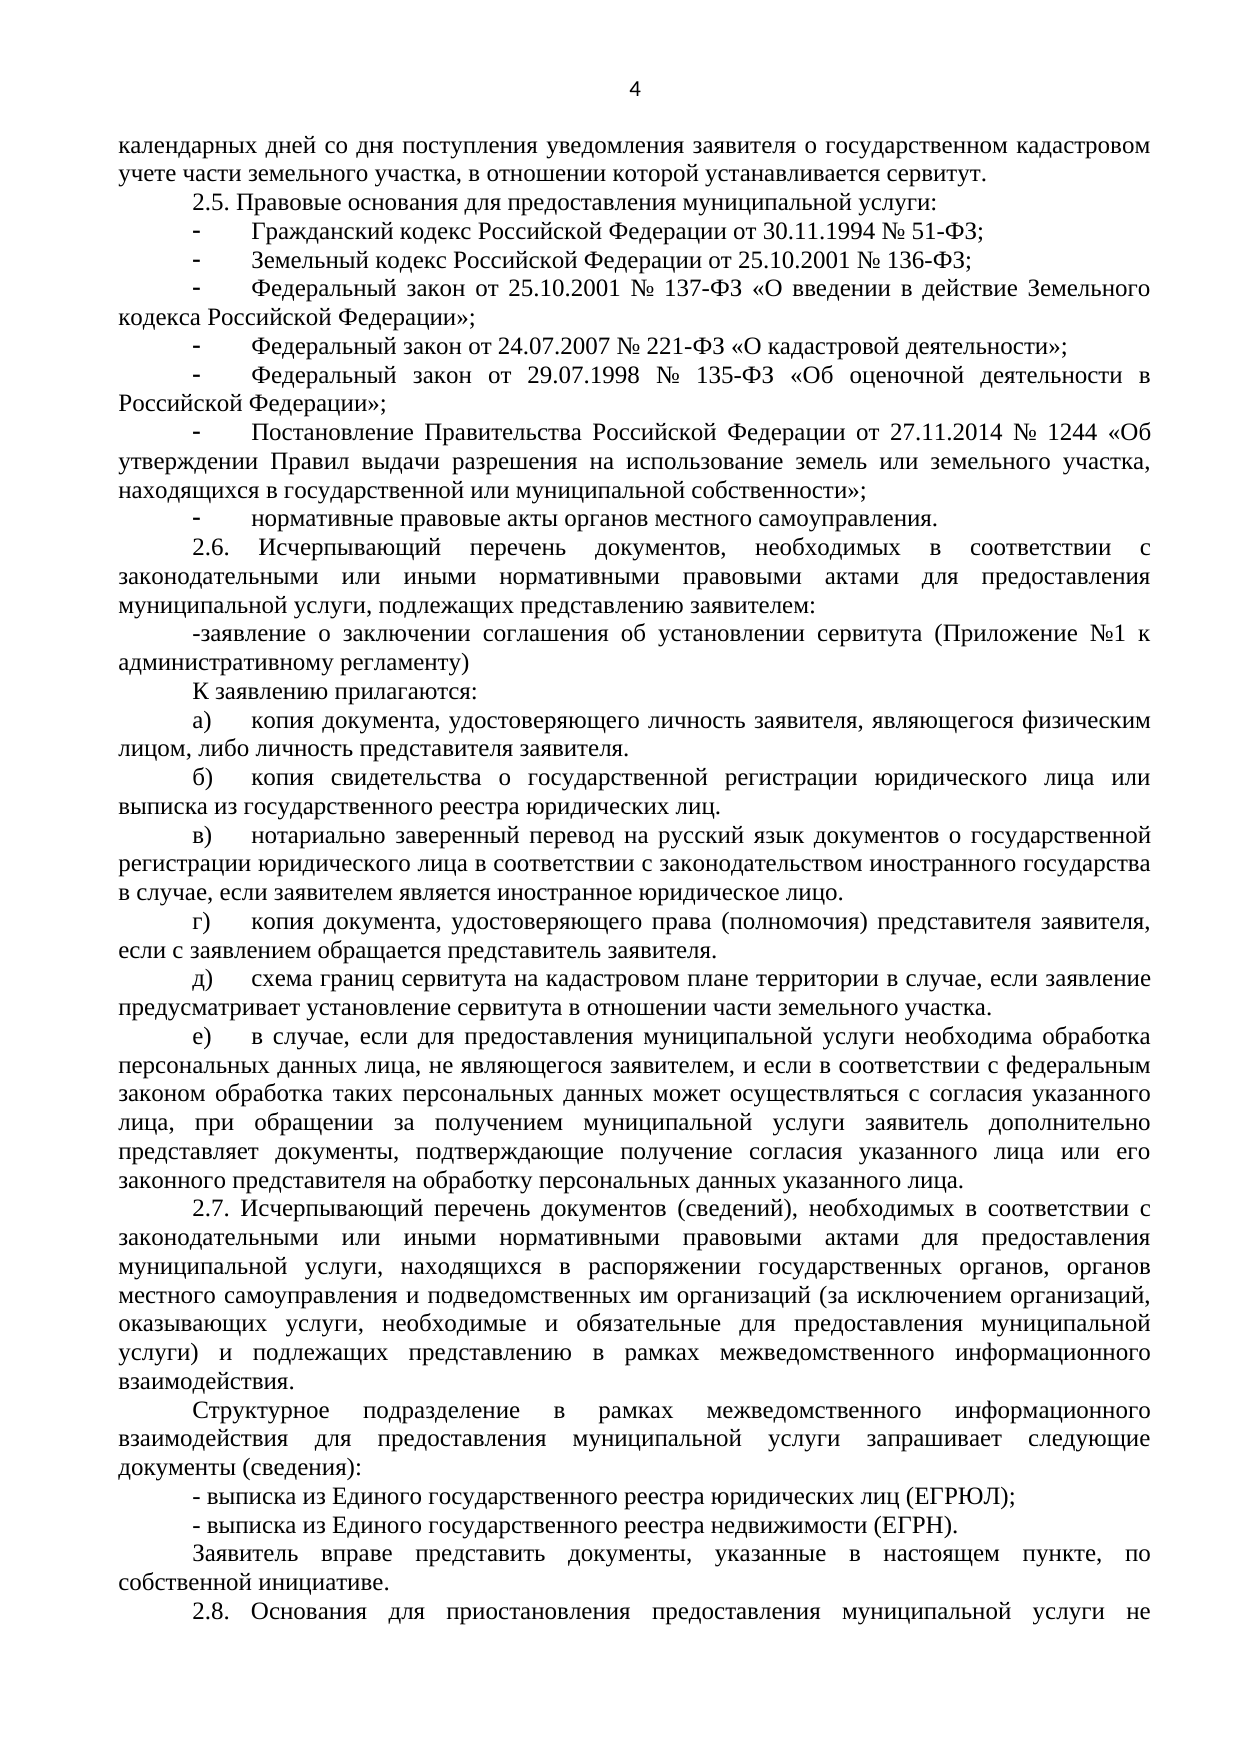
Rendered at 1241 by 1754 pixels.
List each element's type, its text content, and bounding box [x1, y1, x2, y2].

text 2.7. Исчерпывающий перечень документов (сведений), необходимых в соответствии с законодательными или иными нормативными правовыми актами для предоставления муниципальной услуги, находящихся в распоряжении государственных органов, органов местного самоуправления и подведомственных им организаций (за исключением организаций, оказывающих услуги, необходимые и обязательные для предоставления муниципальной услуги) и подлежащих представлению в рамках межведомственного информационного взаимодействия. [118, 1193, 1152, 1395]
text - выписка из Единого государственного реестра недвижимости (ЕГРН). [118, 1510, 1152, 1538]
list Федеральный закон от 29.07.1998 № 135-ФЗ «Об оценочной деятельности в Российской Федерации»; [118, 360, 1152, 417]
text е) в случае, если для предоставления муниципальной услуги необходима обработка персональных данных лица, не являющегося заявителем, и если в соответствии с федеральным законом обработка таких персональных данных может осуществляться с согласия указанного лица, при обращении за получением муниципальной услуги заявитель дополнительно представляет документы, подтверждающие получение согласия указанного лица или его законного представителя на обработку персональных данных указанного лица. [118, 1021, 1152, 1193]
text -заявление о заключении соглашения об установлении сервитута (Приложение №1 к административному регламенту) [118, 618, 1152, 676]
list Постановление Правительства Российской Федерации от 27.11.2014 № 1244 «Об утверждении Правил выдачи разрешения на использование земель или земельного участка, находящихся в государственной или муниципальной собственности»; [118, 417, 1152, 503]
text б) копия свидетельства о государственной регистрации юридического лица или выписка из государственного реестра юридических лиц. [118, 762, 1152, 820]
list Федеральный закон от 24.07.2007 № 221-ФЗ «О кадастровой деятельности»; [118, 331, 1152, 360]
list нормативные правовые акты органов местного самоуправления. [118, 503, 1152, 532]
text Заявитель вправе представить документы, указанные в настоящем пункте, по собственной инициативе. [118, 1538, 1152, 1596]
list Земельный кодекс Российской Федерации от 25.10.2001 № 136-ФЗ; [118, 245, 1152, 273]
text а) копия документа, удостоверяющего личность заявителя, являющегося физическим лицом, либо личность представителя заявителя. [118, 705, 1152, 762]
text в) нотариально заверенный перевод на русский язык документов о государственной регистрации юридического лица в соответствии с законодательством иностранного государства в случае, если заявителем является иностранное юридическое лицо. [118, 820, 1152, 906]
text г) копия документа, удостоверяющего права (полномочия) представителя заявителя, если с заявлением обращается представитель заявителя. [118, 906, 1152, 963]
list Гражданский кодекс Российской Федерации от 30.11.1994 № 51-ФЗ; [118, 216, 1152, 245]
text 2.6. Исчерпывающий перечень документов, необходимых в соответствии с законодательными или иными нормативными правовыми актами для предоставления муниципальной услуги, подлежащих представлению заявителем: [118, 532, 1152, 618]
text 2.5. Правовые основания для предоставления муниципальной услуги: [118, 187, 1152, 216]
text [118, 1596, 1152, 1625]
text - выписка из Единого государственного реестра юридических лиц (ЕГРЮЛ); [118, 1481, 1152, 1510]
list Федеральный закон от 25.10.2001 № 137-ФЗ «О введении в действие Земельного кодекса Российской Федерации»; [118, 273, 1152, 331]
text Структурное подразделение в рамках межведомственного информационного взаимодействия для предоставления муниципальной услуги запрашивает следующие документы (сведения): [118, 1395, 1152, 1481]
text К заявлению прилагаются: [118, 676, 1152, 705]
text д) схема границ сервитута на кадастровом плане территории в случае, если заявление предусматривает установление сервитута в отношении части земельного участка. [118, 963, 1152, 1021]
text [118, 130, 1152, 187]
